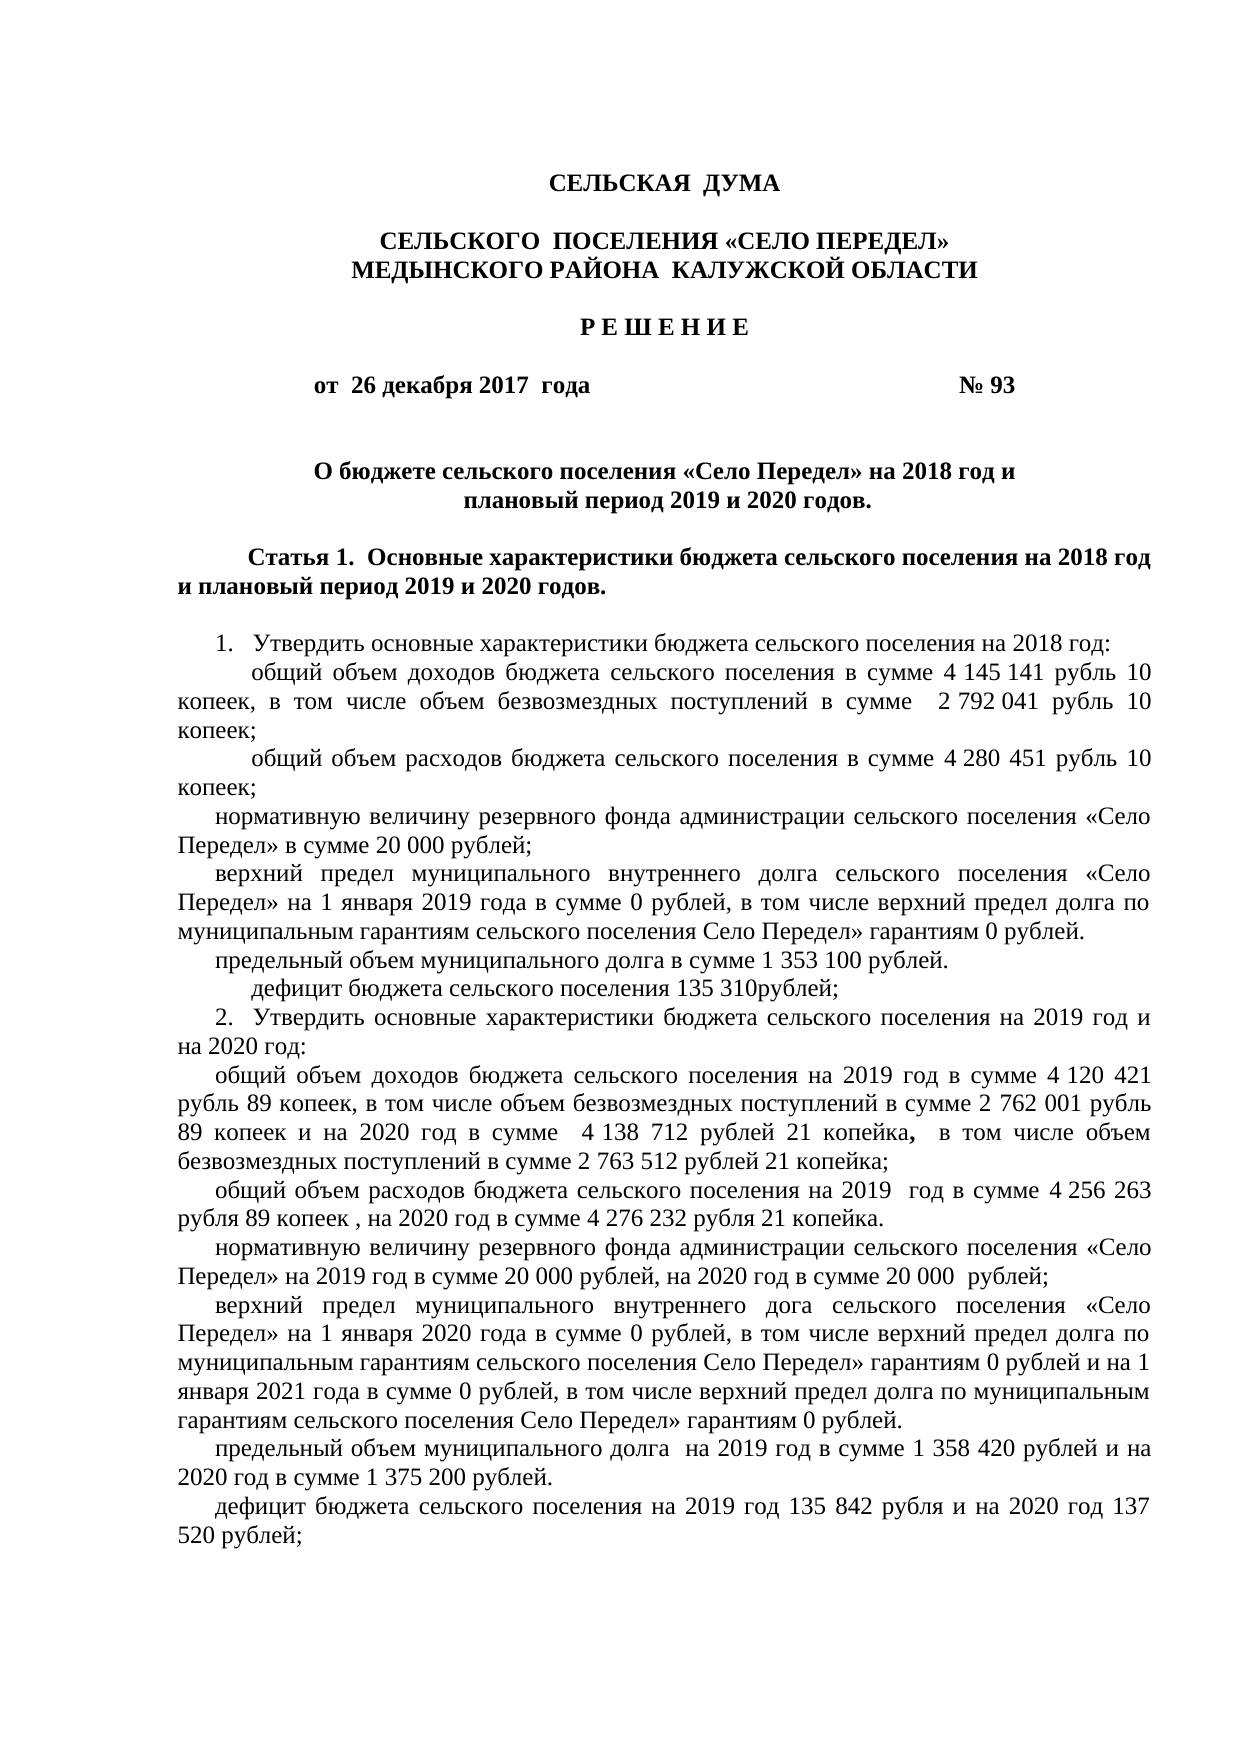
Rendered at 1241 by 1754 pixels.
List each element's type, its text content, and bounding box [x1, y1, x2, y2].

text нормативную величину резервного фонда администрации сельского поселения «Село Передел» в сумме 20 000 рублей; [177, 801, 1152, 858]
text общий объем расходов бюджета сельского поселения в сумме 4 280 451 рубль 10 копеек; [177, 743, 1152, 801]
text предельный объем муниципального долга на 2019 год в сумме 1 358 420 рублей и на 2020 год в сумме 1 375 200 рублей. [177, 1433, 1152, 1491]
text МЕДЫНСКОГО РАЙОНА КАЛУЖСКОЙ ОБЛАСТИ [177, 255, 1152, 283]
text нормативную величину резервного фонда администрации сельского поселения «Село Передел» на 2019 год в сумме 20 000 рублей, на 2020 год в сумме 20 000 рублей; [177, 1232, 1152, 1290]
text дефицит бюджета сельского поселения 135 310рублей; [177, 973, 1152, 1002]
text общий объем доходов бюджета сельского поселения на 2019 год в сумме 4 120 421 рубль 89 копеек, в том числе объем безвозмездных поступлений в сумме 2 762 001 рубль 89 копеек и на 2020 год в сумме 4 138 712 рублей 21 копейка, в том числе объем безвозмездных поступлений в сумме 2 763 512 рублей 21 копейка; [177, 1060, 1152, 1175]
text Р Е Ш Е Н И Е [177, 312, 1152, 341]
text общий объем доходов бюджета сельского поселения в сумме 4 145 141 рубль 10 копеек, в том числе объем безвозмездных поступлений в сумме 2 792 041 рубль 10 копеек; [177, 657, 1152, 743]
text О бюджете сельского поселения «Село Передел» на 2018 год и [177, 456, 1152, 485]
list Утвердить основные характеристики бюджета сельского поселения на 2018 год: [177, 628, 1152, 657]
text предельный объем муниципального долга в сумме 1 353 100 рублей. [177, 945, 1152, 973]
text СЕЛЬСКОГО ПОСЕЛЕНИЯ «СЕЛО ПЕРЕДЕЛ» [177, 226, 1152, 255]
text СЕЛЬСКАЯ ДУМА [177, 168, 1152, 197]
text верхний предел муниципального внутреннего дога сельского поселения «Село Передел» на 1 января 2020 года в сумме 0 рублей, в том числе верхний предел долга по муниципальным гарантиям сельского поселения Село Передел» гарантиям 0 рублей и на 1 января 2021 года в сумме 0 рублей, в том числе верхний предел долга по муниципальным гарантиям сельского поселения Село Передел» гарантиям 0 рублей. [177, 1290, 1152, 1433]
text плановый период 2019 и 2020 годов. [177, 485, 1152, 513]
text от 26 декабря 2017 года № 93 [177, 370, 1152, 398]
list Утвердить основные характеристики бюджета сельского поселения на 2019 год и на 2020 год: [177, 1002, 1152, 1060]
text общий объем расходов бюджета сельского поселения на 2019 год в сумме 4 256 263 рубля 89 копеек , на 2020 год в сумме 4 276 232 рубля 21 копейка. [177, 1175, 1152, 1232]
text верхний предел муниципального внутреннего долга сельского поселения «Село Передел» на 1 января 2019 года в сумме 0 рублей, в том числе верхний предел долга по муниципальным гарантиям сельского поселения Село Передел» гарантиям 0 рублей. [177, 858, 1152, 945]
text Статья 1. Основные характеристики бюджета сельского поселения на 2018 год и плановый период 2019 и 2020 годов. [177, 542, 1152, 600]
text дефицит бюджета сельского поселения на 2019 год 135 842 рубля и на 2020 год 137 520 рублей; [177, 1491, 1152, 1548]
